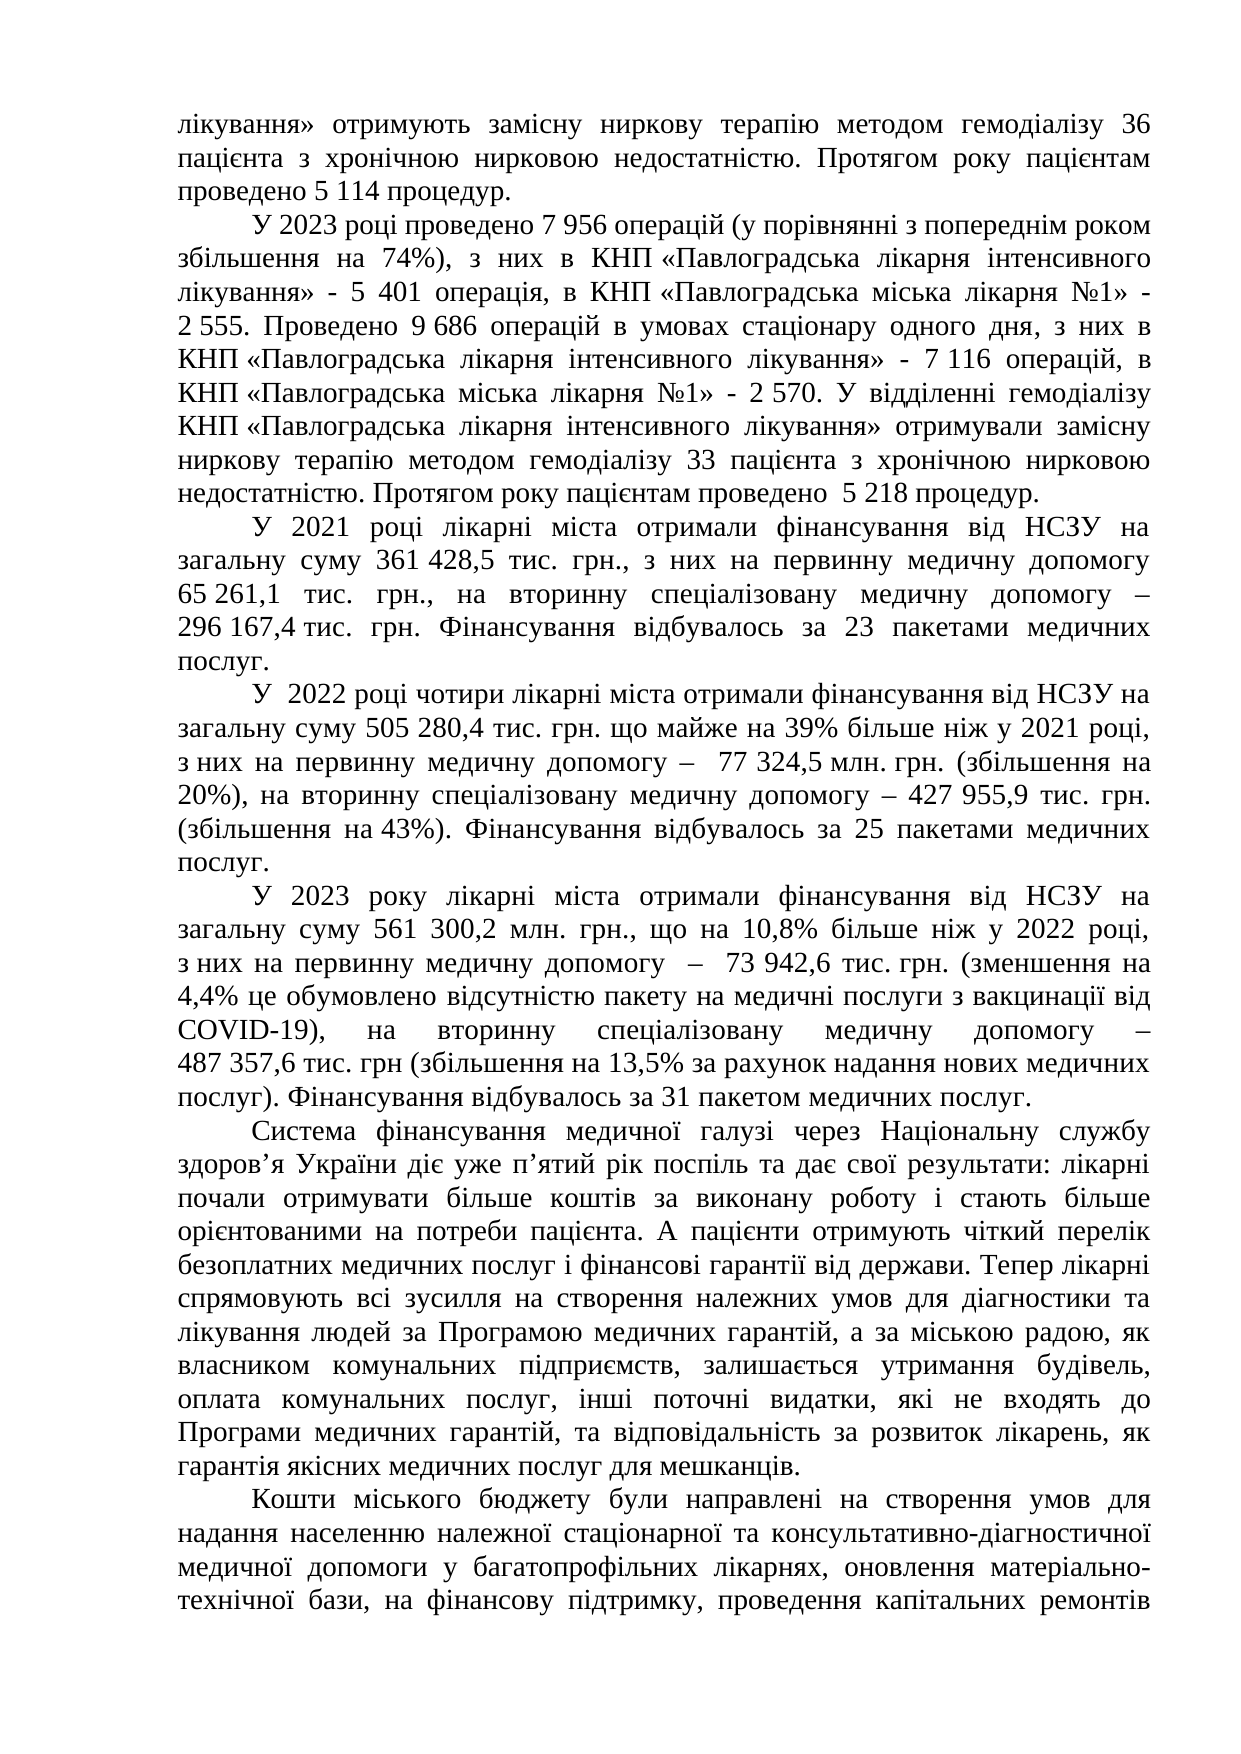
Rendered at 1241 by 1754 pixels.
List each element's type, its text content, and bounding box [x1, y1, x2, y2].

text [177, 106, 1152, 207]
text У 2023 року лікарні міста отримали фінансування від НСЗУ на загальну суму 561 300,2 млн. грн., що на 10,8% більше ніж у 2022 році, з них на первинну медичну допомогу – 73 942,6 тис. грн. (зменшення на 4,4% це обумовлено відсутністю пакету на медичні послуги з вакцинації від COVID-19), на вторинну спеціалізовану медичну допомогу – 487 357,6 тис. грн (збільшення на 13,5% за рахунок надання нових медичних послуг). Фінансування відбувалось за 31 пакетом медичних послуг. [177, 878, 1152, 1113]
text У 2021 році лікарні міста отримали фінансування від НСЗУ на загальну суму 361 428,5 тис. грн., з них на первинну медичну допомогу 65 261,1 тис. грн., на вторинну спеціалізовану медичну допомогу – 296 167,4 тис. грн. Фінансування відбувалось за 23 пакетами медичних послуг. [177, 509, 1152, 677]
text У 2023 році проведено 7 956 операцій (у порівнянні з попереднім роком збільшення на 74%), з них в КНП «Павлоградська лікарня інтенсивного лікування» - 5 401 операція, в КНП «Павлоградська міська лікарня №1» - 2 555. Проведено 9 686 операцій в умовах стаціонару одного дня, з них в КНП «Павлоградська лікарня інтенсивного лікування» - 7 116 операцій, в КНП «Павлоградська міська лікарня №1» - 2 570. У відділенні гемодіалізу КНП «Павлоградська лікарня інтенсивного лікування» отримували замісну ниркову терапію методом гемодіалізу 33 пацієнта з хронічною нирковою недостатністю. Протягом року пацієнтам проведено 5 218 процедур. [177, 207, 1152, 509]
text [177, 1482, 1152, 1616]
text У 2022 році чотири лікарні міста отримали фінансування від НСЗУ на загальну суму 505 280,4 тис. грн. що майже на 39% більше ніж у 2021 році, з них на первинну медичну допомогу – 77 324,5 млн. грн. (збільшення на 20%), на вторинну спеціалізовану медичну допомогу – 427 955,9 тис. грн. (збільшення на 43%). Фінансування відбувалось за 25 пакетами медичних послуг. [177, 677, 1152, 878]
text Система фінансування медичної галузі через Національну службу здоров’я України діє уже п’ятий рік поспіль та дає свої результати: лікарні почали отримувати більше коштів за виконану роботу і стають більше орієнтованими на потреби пацієнта. А пацієнти отримують чіткий перелік безоплатних медичних послуг і фінансові гарантії від держави. Тепер лікарні спрямовують всі зусилля на створення належних умов для діагностики та лікування людей за Програмою медичних гарантій, а за міською радою, як власником комунальних підприємств, залишається утримання будівель, оплата комунальних послуг, інші поточні видатки, які не входять до Програми медичних гарантій, та відповідальність за розвиток лікарень, як гарантія якісних медичних послуг для мешканців. [177, 1113, 1152, 1482]
